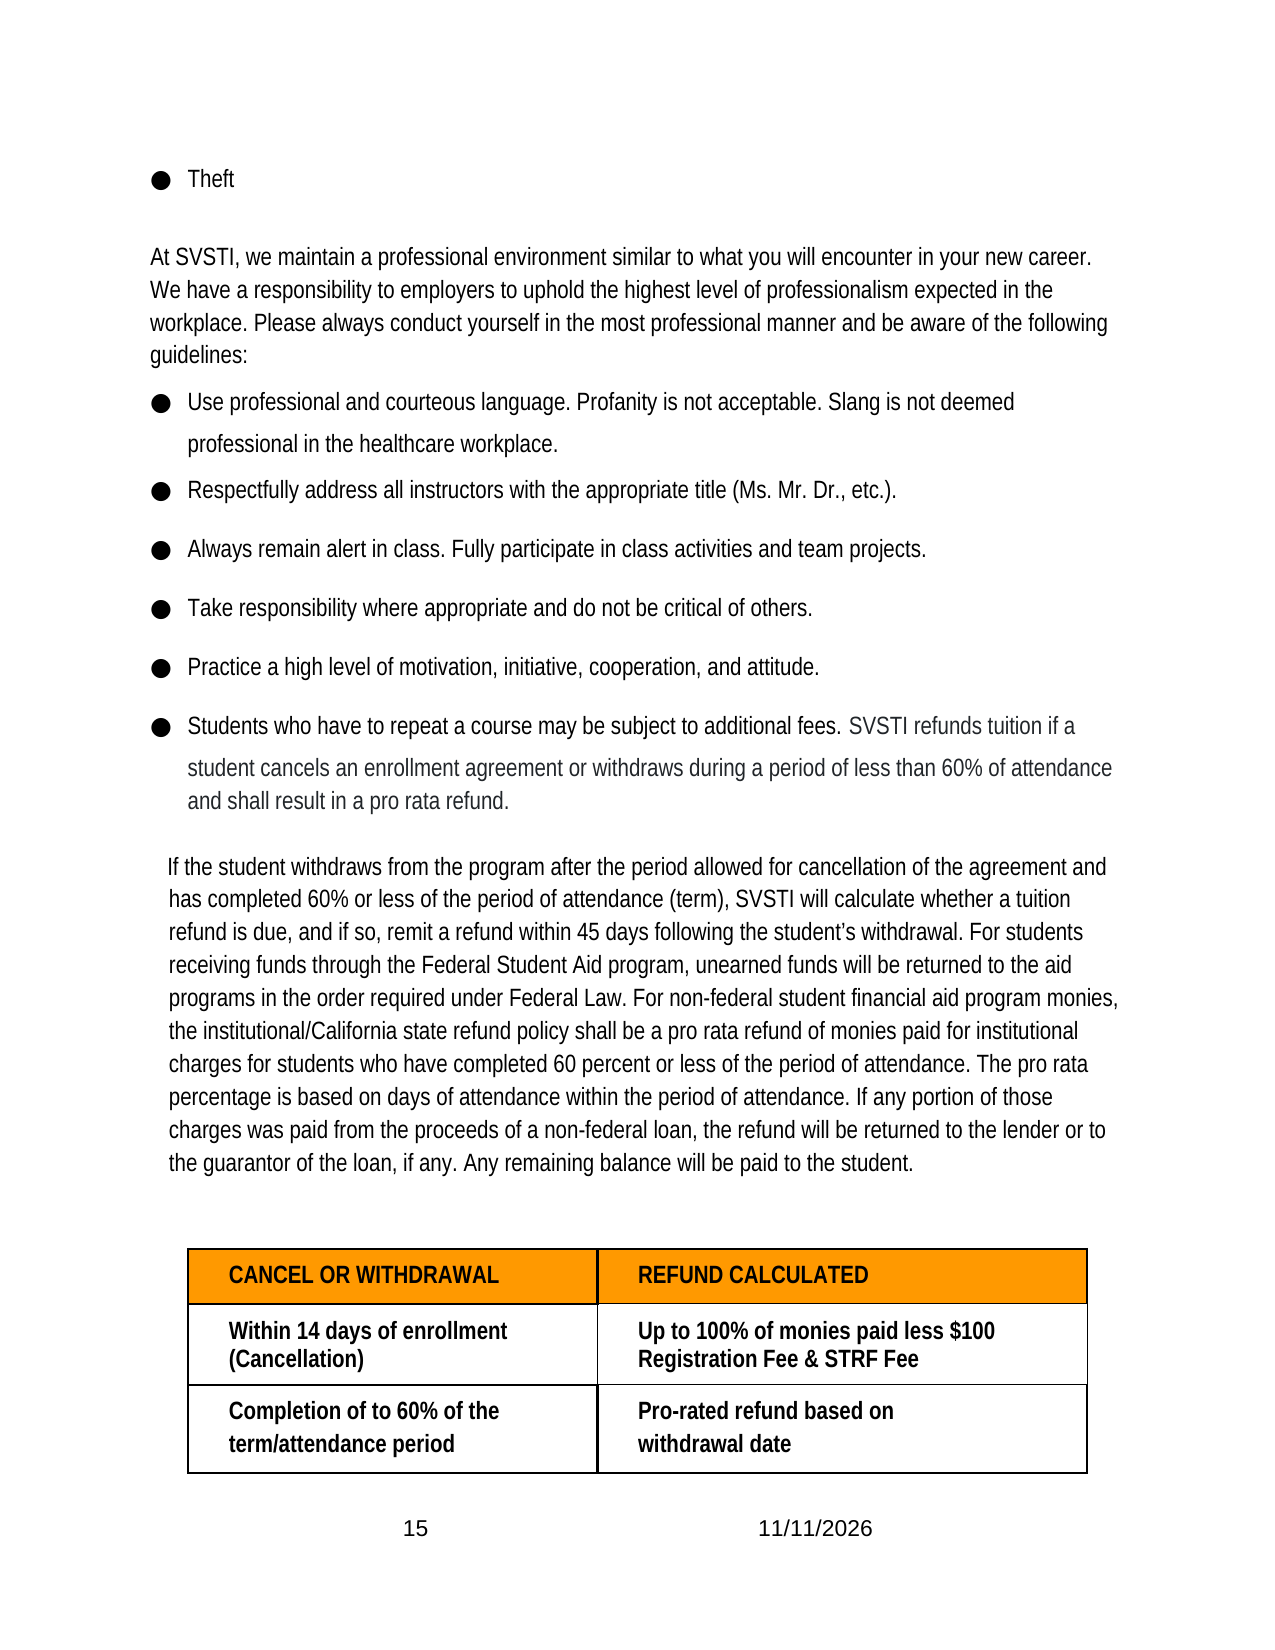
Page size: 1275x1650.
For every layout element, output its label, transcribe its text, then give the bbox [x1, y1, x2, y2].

table_header REFUND CALCULATED [599, 1250, 1086, 1303]
text If the student withdraws from the program after the period allowed for cancellation of the agreement and has completed 60% or less of the period of attendance (term), SVSTI will calculate whether a tuition refund is due, and if so, remit a refund within 45 days following the student’s withdrawal. For students receiving funds through the Federal Student Aid program, unearned funds will be returned to the aid programs in the order required under Federal Law. For non-federal student financial aid program monies, the institutional/California state refund policy shall be a pro rata refund of monies paid for institutional charges for students who have completed 60 percent or less of the period of attendance. The pro rata percentage is based on days of attendance within the period of attendance. If any portion of those charges was paid from the proceeds of a non-federal loan, the refund will be returned to the lender or to the guarantor of the loan, if any. Any remaining balance will be paid to the student. [150, 852, 1125, 1176]
list Practice a high level of motivation, initiative, cooperation, and attitude. [150, 638, 1125, 690]
list Use professional and courteous language. Profanity is not acceptable. Slang is not deemed professional in the healthcare workplace. [150, 373, 1125, 458]
text At SVSTI, we maintain a professional environment similar to what you will encounter in your new career. We have a responsibility to employers to uphold the highest level of professionalism expected in the workplace. Please always conduct yourself in the most professional manner and be aware of the following guidelines: [150, 242, 1125, 369]
table_cell Pro-rated refund based on withdrawal date [599, 1385, 1086, 1472]
table_cell Completion of to 60% of the term/attendance period [189, 1386, 596, 1472]
table_cell Up to 100% of monies paid less $100 Registration Fee & STRF Fee [598, 1304, 1087, 1383]
list Theft [150, 150, 1125, 201]
list Take responsibility where appropriate and do not be critical of others. [150, 579, 1125, 631]
table_header CANCEL OR WITHDRAWAL [189, 1250, 596, 1303]
list Respectfully address all instructors with the appropriate title (Ms. Mr. Dr., etc.). [150, 462, 1125, 513]
table_cell Within 14 days of enrollment (Cancellation) [189, 1305, 597, 1383]
list Students who have to repeat a course may be subject to additional fees. SVSTI refunds tuition if a student cancels an enrollment agreement or withdraws during a period of less than 60% of attendance and shall result in a pro rata refund. [150, 697, 1125, 814]
list Always remain alert in class. Fully participate in class activities and team projects. [150, 521, 1125, 572]
